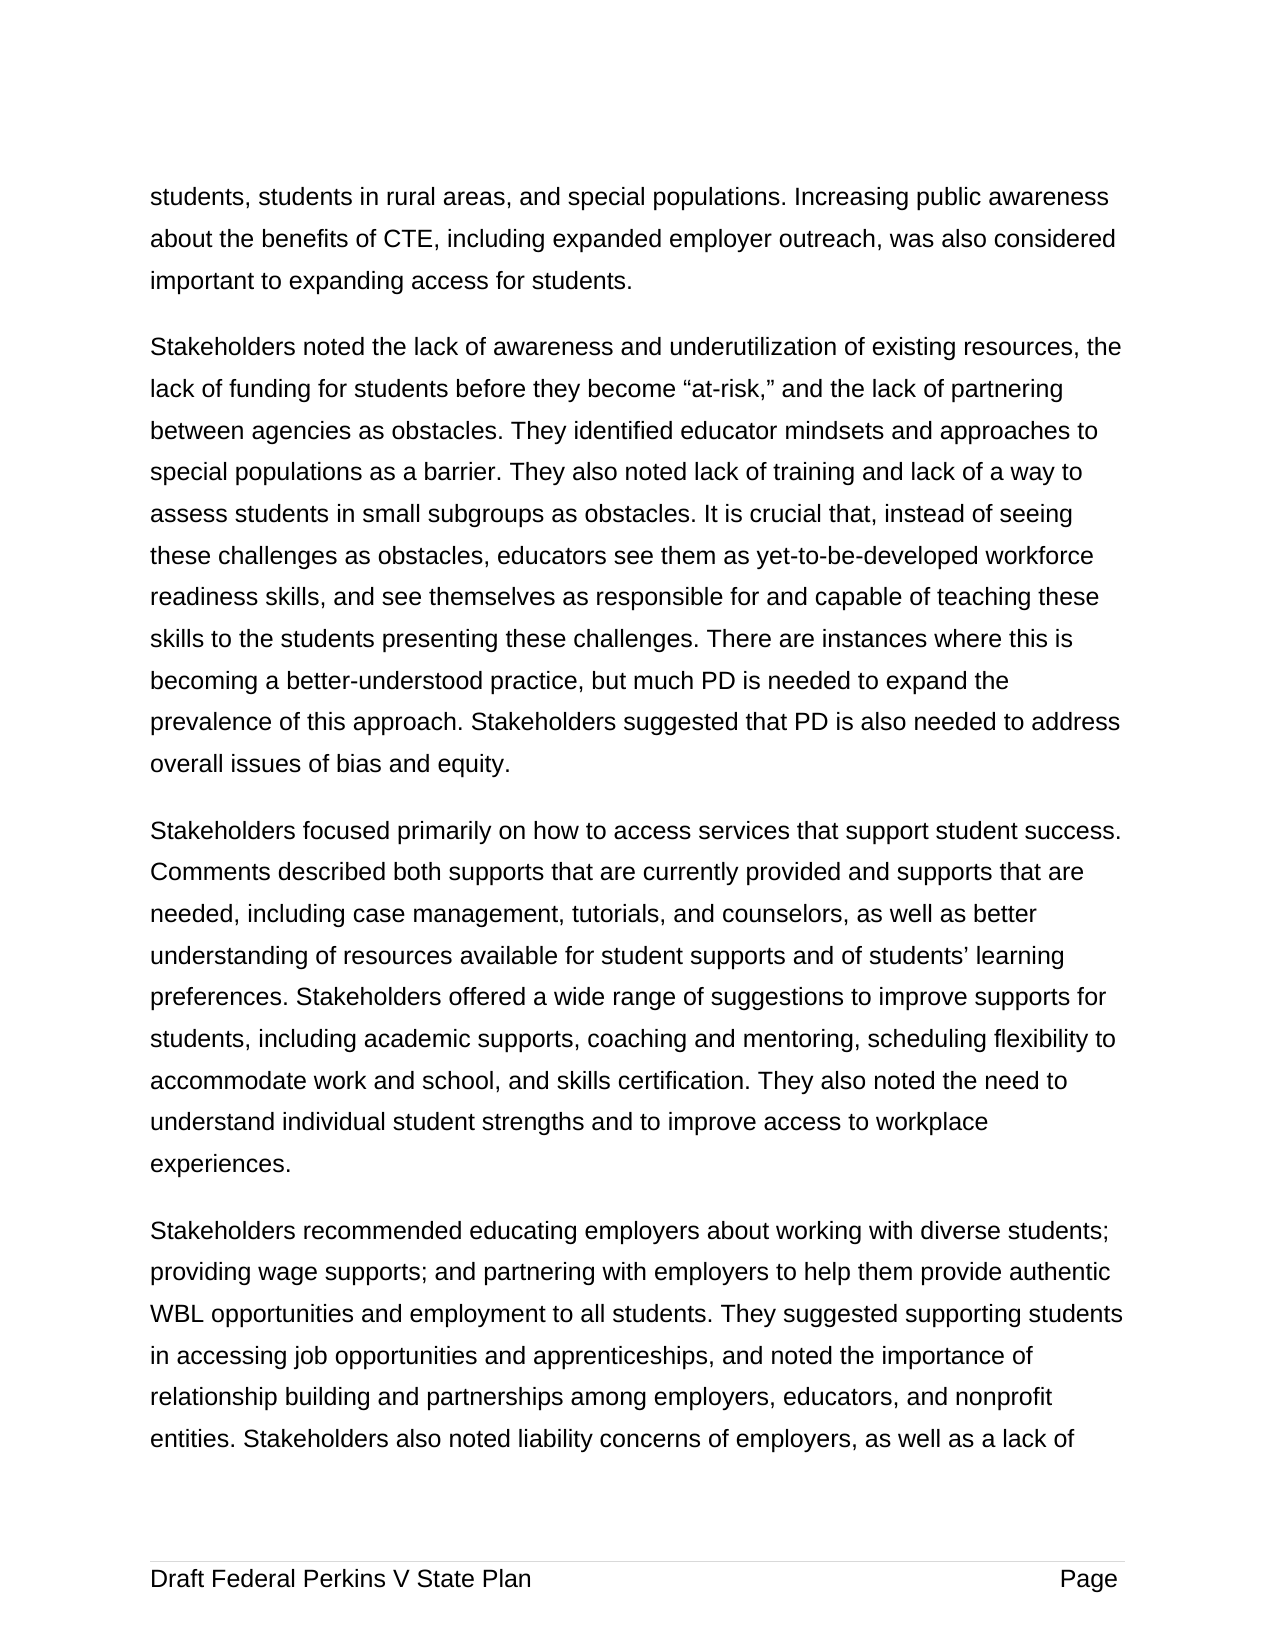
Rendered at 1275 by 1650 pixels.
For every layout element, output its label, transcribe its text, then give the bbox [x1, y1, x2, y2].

text Stakeholders focused primarily on how to access services that support student success. Comments described both supports that are currently provided and supports that are needed, including case management, tutorials, and counselors, as well as better understanding of resources available for student supports and of students’ learning preferences. Stakeholders offered a wide range of suggestions to improve supports for students, including academic supports, coaching and mentoring, scheduling flexibility to accommodate work and school, and skills certification. They also noted the need to understand individual student strengths and to improve access to workplace experiences. [150, 803, 1125, 1178]
text Stakeholders noted the lack of awareness and underutilization of existing resources, the lack of funding for students before they become “at-risk,” and the lack of partnering between agencies as obstacles. They identified educator mindsets and approaches to special populations as a barrier. They also noted lack of training and lack of a way to assess students in small subgroups as obstacles. It is crucial that, instead of seeing these challenges as obstacles, educators see them as yet-to-be-developed workforce readiness skills, and see themselves as responsible for and capable of teaching these skills to the students presenting these challenges. There are instances where this is becoming a better-understood practice, but much PD is needed to expand the prevalence of this approach. Stakeholders suggested that PD is also needed to address overall issues of bias and equity. [150, 319, 1125, 778]
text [150, 1203, 1125, 1453]
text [150, 169, 1125, 294]
